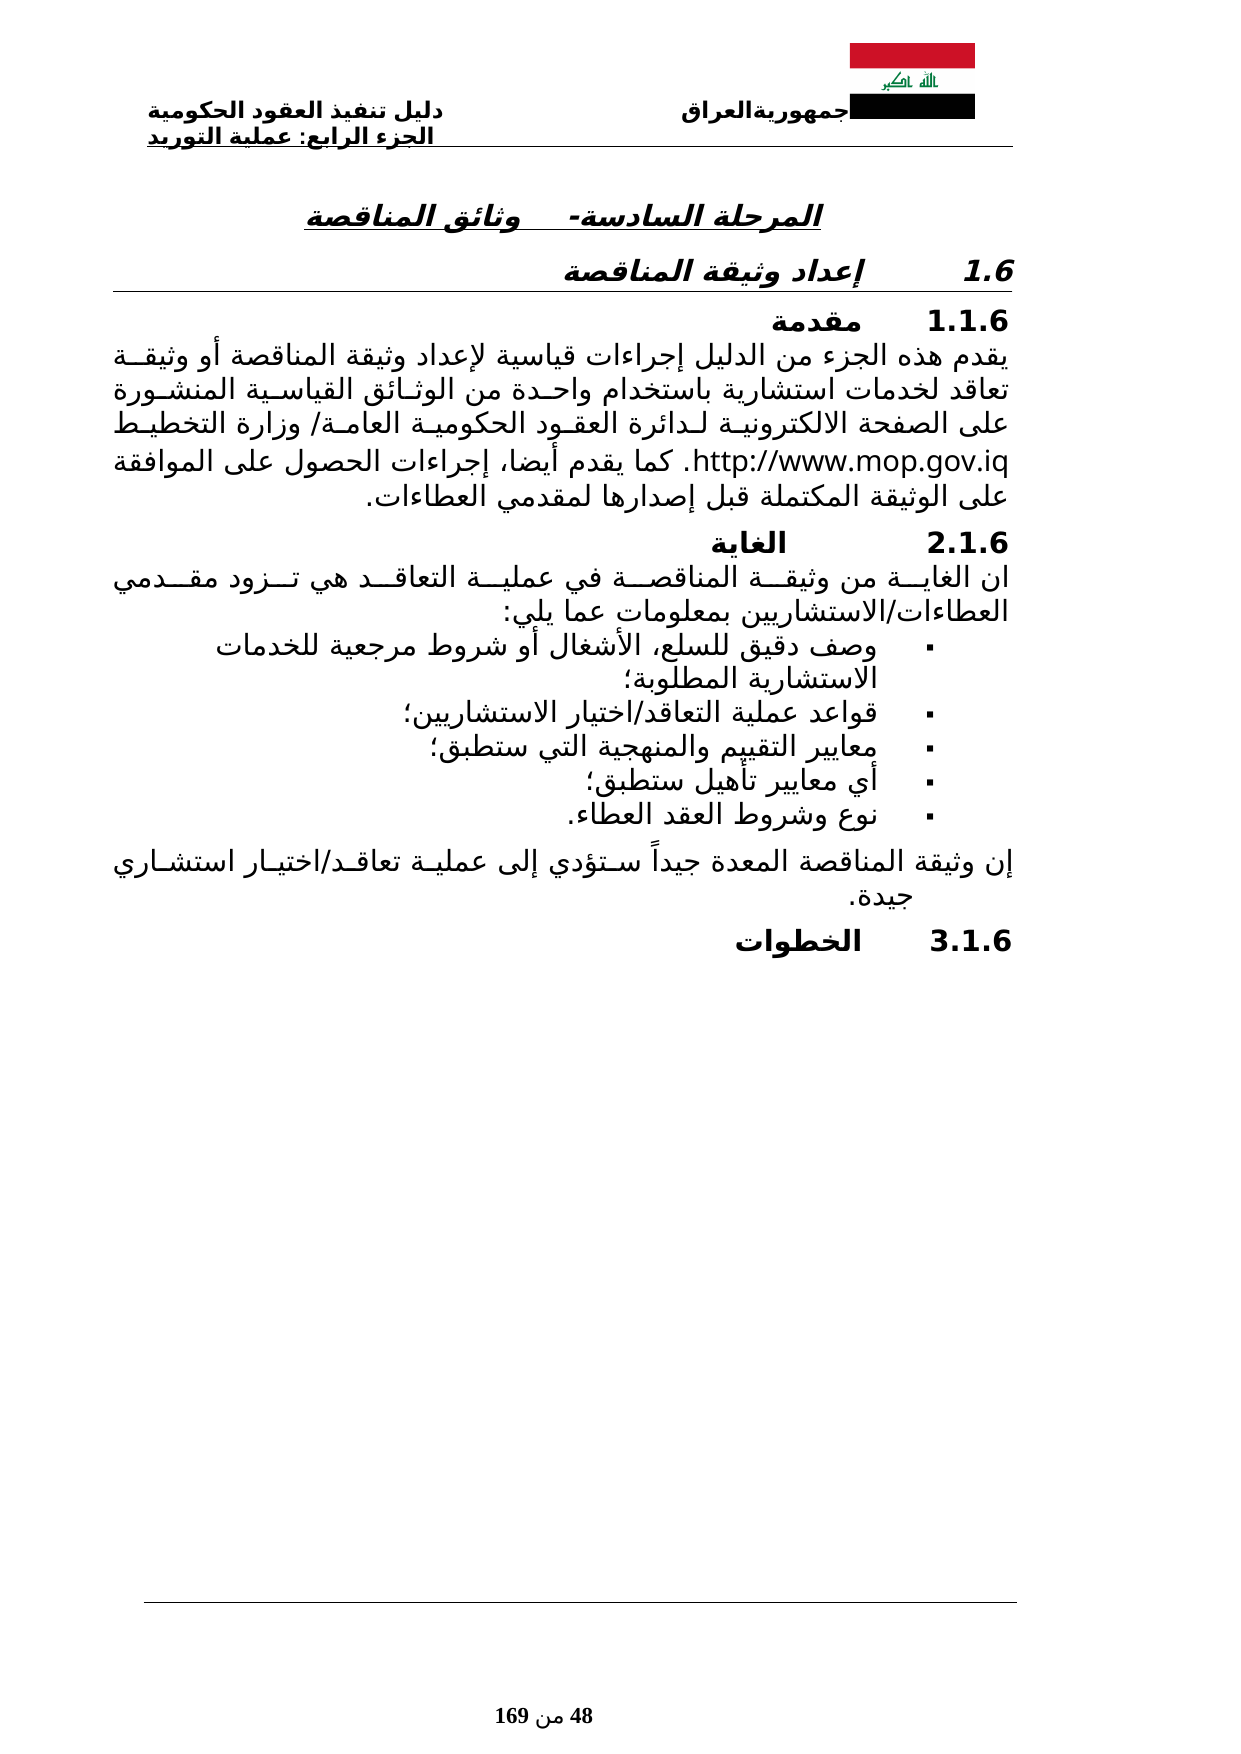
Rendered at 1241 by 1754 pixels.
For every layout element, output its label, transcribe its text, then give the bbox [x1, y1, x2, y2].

list معايير التقييم والمنهجية التي ستطبق؛ [112, 730, 925, 764]
text 1.1.6 مقدمة [112, 304, 1009, 338]
text ان الغاية من وثيقة المناقصة في عملية التعاقد هي تزود مقدمي العطاءات/الاستشاريين بمعلومات عما يلي: [112, 560, 1010, 628]
list وصف دقيق للسلع، الأشغال أو شروط مرجعية للخدمات الاستشارية المطلوبة؛ [112, 628, 925, 696]
picture [849, 43, 975, 119]
text يقدم هذه الجزء من الدليل إجراءات قياسية لإعداد وثيقة المناقصة أو وثيقة تعاقد لخدمات استشارية باستخدام واحدة من الوثائق القياسية المنشورة على الصفحة الالكترونية لدائرة العقود الحكومية العامة/ وزارة التخطيط http://www.mop.gov.iq. كما يقدم أيضا، إجراءات الحصول على الموافقة على الوثيقة المكتملة قبل إصدارها لمقدمي العطاءات. [112, 338, 1010, 513]
text 2.1.6 الغاية [112, 526, 1009, 560]
text 1.6 إعداد وثيقة المناقصة [112, 254, 1012, 292]
list أي معايير تأهيل ستطبق؛ [112, 764, 925, 798]
text إن وثيقة المناقصة المعدة جيداً ستؤدي إلى عملية تعاقد/اختيار استشاري جيدة. [112, 844, 1014, 912]
text 3.1.6 الخطوات [210, 924, 1012, 958]
list قواعد عملية التعاقد/اختيار الاستشاريين؛ [112, 696, 925, 730]
text المرحلة السادسة- وثائق المناقصة [112, 200, 1012, 234]
list نوع وشروط العقد العطاء. [112, 798, 925, 832]
